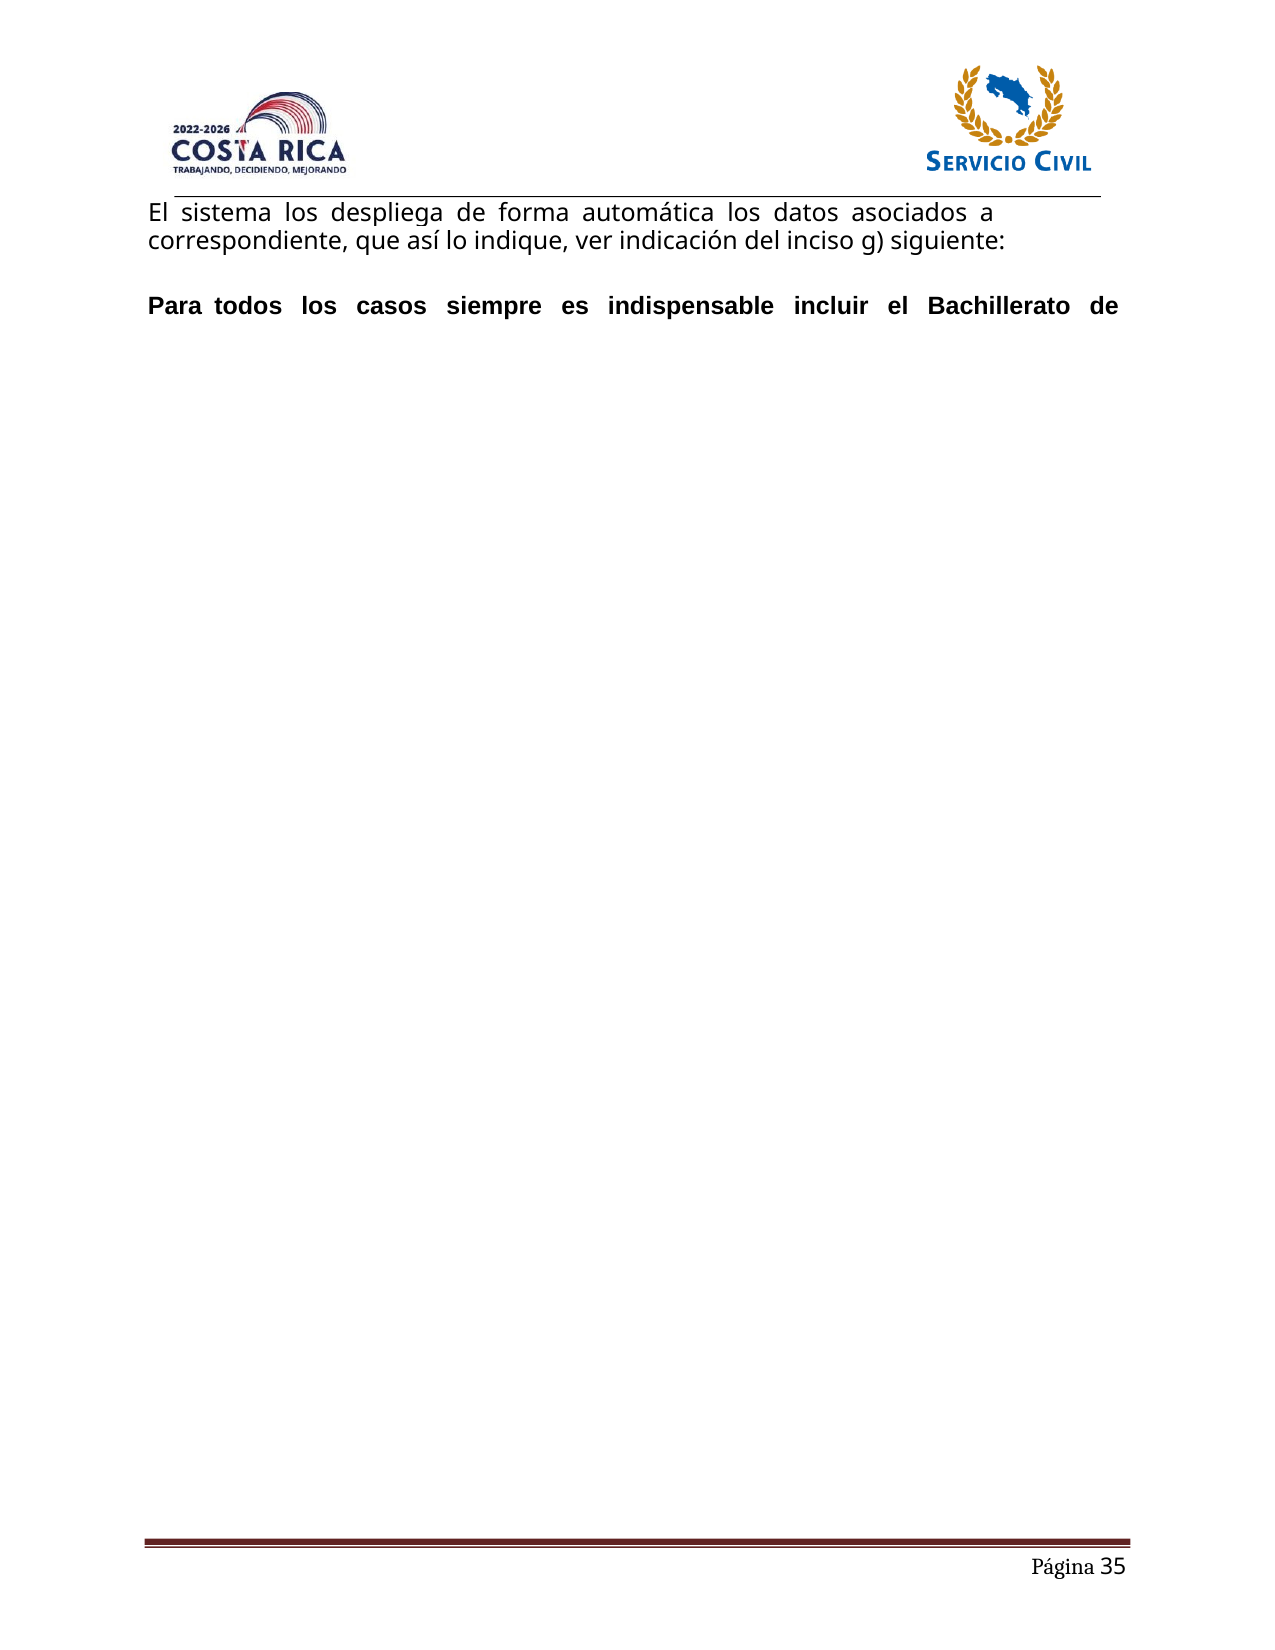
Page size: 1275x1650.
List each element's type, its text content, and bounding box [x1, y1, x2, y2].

picture [927, 65, 1092, 171]
subtitle Para todos los casos siempre es indispensable incluir el Bachillerato de [148, 291, 1242, 320]
picture [162, 92, 356, 179]
